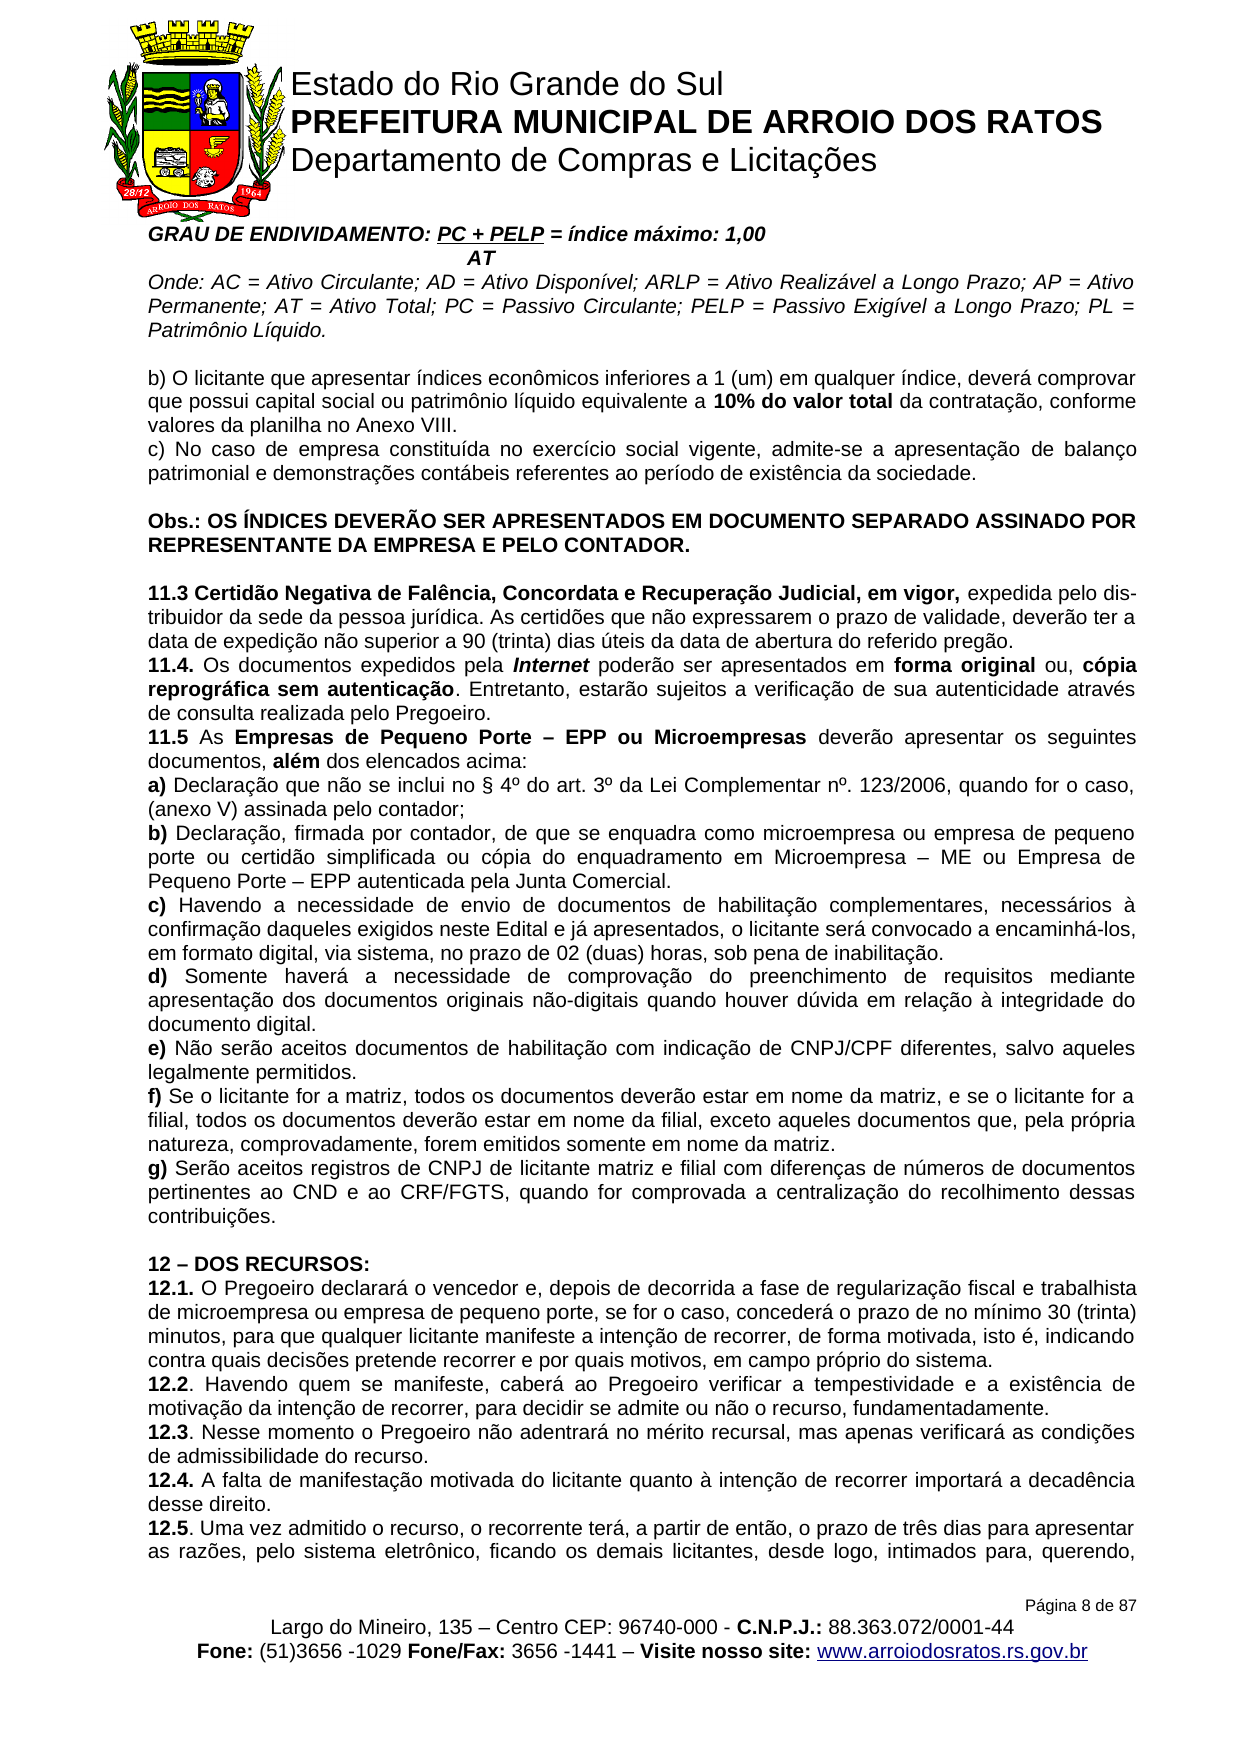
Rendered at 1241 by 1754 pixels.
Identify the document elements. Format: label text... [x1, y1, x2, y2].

text e) Não serão aceitos documentos de habilitação com indicação de CNPJ/CPF diferentes, salvo aqueles legalmente permitidos. [148, 1036, 1137, 1084]
list 12 – DOS RECURSOS: [148, 1252, 1138, 1276]
text 11.5 As Empresas de Pequeno Porte – EPP ou Microempresas deverão apresentar os seguintes documentos, além dos elencados acima: [148, 725, 1137, 773]
text 11.4. Os documentos expedidos pela Internet poderão ser apresentados em forma original ou, cópia reprográfica sem autenticação. Entretanto, estarão sujeitos a verificação de sua autenticidade através de consulta realizada pelo Pregoeiro. [148, 653, 1137, 725]
text Obs.: OS ÍNDICES DEVERÃO SER APRESENTADOS EM DOCUMENTO SEPARADO ASSINADO POR REPRESENTANTE DA EMPRESA E PELO CONTADOR. [148, 509, 1137, 557]
text 12.1. O Pregoeiro declarará o vencedor e, depois de decorrida a fase de regularização fiscal e trabalhista de microempresa ou empresa de pequeno porte, se for o caso, concederá o prazo de no mínimo 30 (trinta) minutos, para que qualquer licitante manifeste a intenção de recorrer, de forma motivada, isto é, indicando contra quais decisões pretende recorrer e por quais motivos, em campo próprio do sistema. [148, 1276, 1137, 1372]
text b) O licitante que apresentar índices econômicos inferiores a 1 (um) em qualquer índice, deverá comprovar que possui capital social ou patrimônio líquido equivalente a 10% do valor total da contratação, conforme valores da planilha no Anexo VIII. [148, 365, 1137, 437]
text b) Declaração, firmada por contador, de que se enquadra como microempresa ou empresa de pequeno porte ou certidão simplificada ou cópia do enquadramento em Microempresa – ME ou Empresa de Pequeno Porte – EPP autenticada pela Junta Comercial. [148, 821, 1137, 892]
text g) Serão aceitos registros de CNPJ de licitante matriz e filial com diferenças de números de documentos pertinentes ao CND e ao CRF/FGTS, quando for comprovada a centralização do recolhimento dessas contribuições. [148, 1156, 1137, 1228]
text f) Se o licitante for a matriz, todos os documentos deverão estar em nome da matriz, e se o licitante for a filial, todos os documentos deverão estar em nome da filial, exceto aqueles documentos que, pela própria natureza, comprovadamente, forem emitidos somente em nome da matriz. [148, 1084, 1137, 1156]
text 12.3. Nesse momento o Pregoeiro não adentrará no mérito recursal, mas apenas verificará as condições de admissibilidade do recurso. [148, 1419, 1137, 1467]
text 12.2. Havendo quem se manifeste, caberá ao Pregoeiro verificar a tempestividade e a existência de motivação da intenção de recorrer, para decidir se admite ou não o recurso, fundamentadamente. [148, 1372, 1137, 1419]
text GRAU DE ENDIVIDAMENTO: PC + PELP = índice máximo: 1,00 [148, 222, 1137, 246]
text d) Somente haverá a necessidade de comprovação do preenchimento de requisitos mediante apresentação dos documentos originais não-digitais quando houver dúvida em relação à integridade do documento digital. [148, 964, 1137, 1036]
text c) Havendo a necessidade de envio de documentos de habilitação complementares, necessários à confirmação daqueles exigidos neste Edital e já apresentados, o licitante será convocado a encaminhá-los, em formato digital, via sistema, no prazo de 02 (duas) horas, sob pena de inabilitação. [148, 892, 1137, 964]
text a) Declaração que não se inclui no § 4º do art. 3º da Lei Complementar nº. 123/2006, quando for o caso, (anexo V) assinada pelo contador; [148, 773, 1137, 821]
text 11.3 Certidão Negativa de Falência, Concordata e Recuperação Judicial, em vigor, expedida pelo distribuidor da sede da pessoa jurídica. As certidões que não expressarem o prazo de validade, deverão ter a data de expedição não superior a 90 (trinta) dias úteis da data de abertura do referido pregão. [148, 581, 1137, 653]
picture [101, 18, 295, 225]
text 12.4. A falta de manifestação motivada do licitante quanto à intenção de recorrer importará a decadência desse direito. [148, 1467, 1137, 1515]
text AT [148, 246, 1137, 269]
text Onde: AC = Ativo Circulante; AD = Ativo Disponível; ARLP = Ativo Realizável a Longo Prazo; AP = Ativo Permanente; AT = Ativo Total; PC = Passivo Circulante; PELP = Passivo Exigível a Longo Prazo; PL = Patrimônio Líquido. [148, 269, 1137, 341]
text c) No caso de empresa constituída no exercício social vigente, admite-se a apresentação de balanço patrimonial e demonstrações contábeis referentes ao período de existência da sociedade. [148, 437, 1137, 485]
